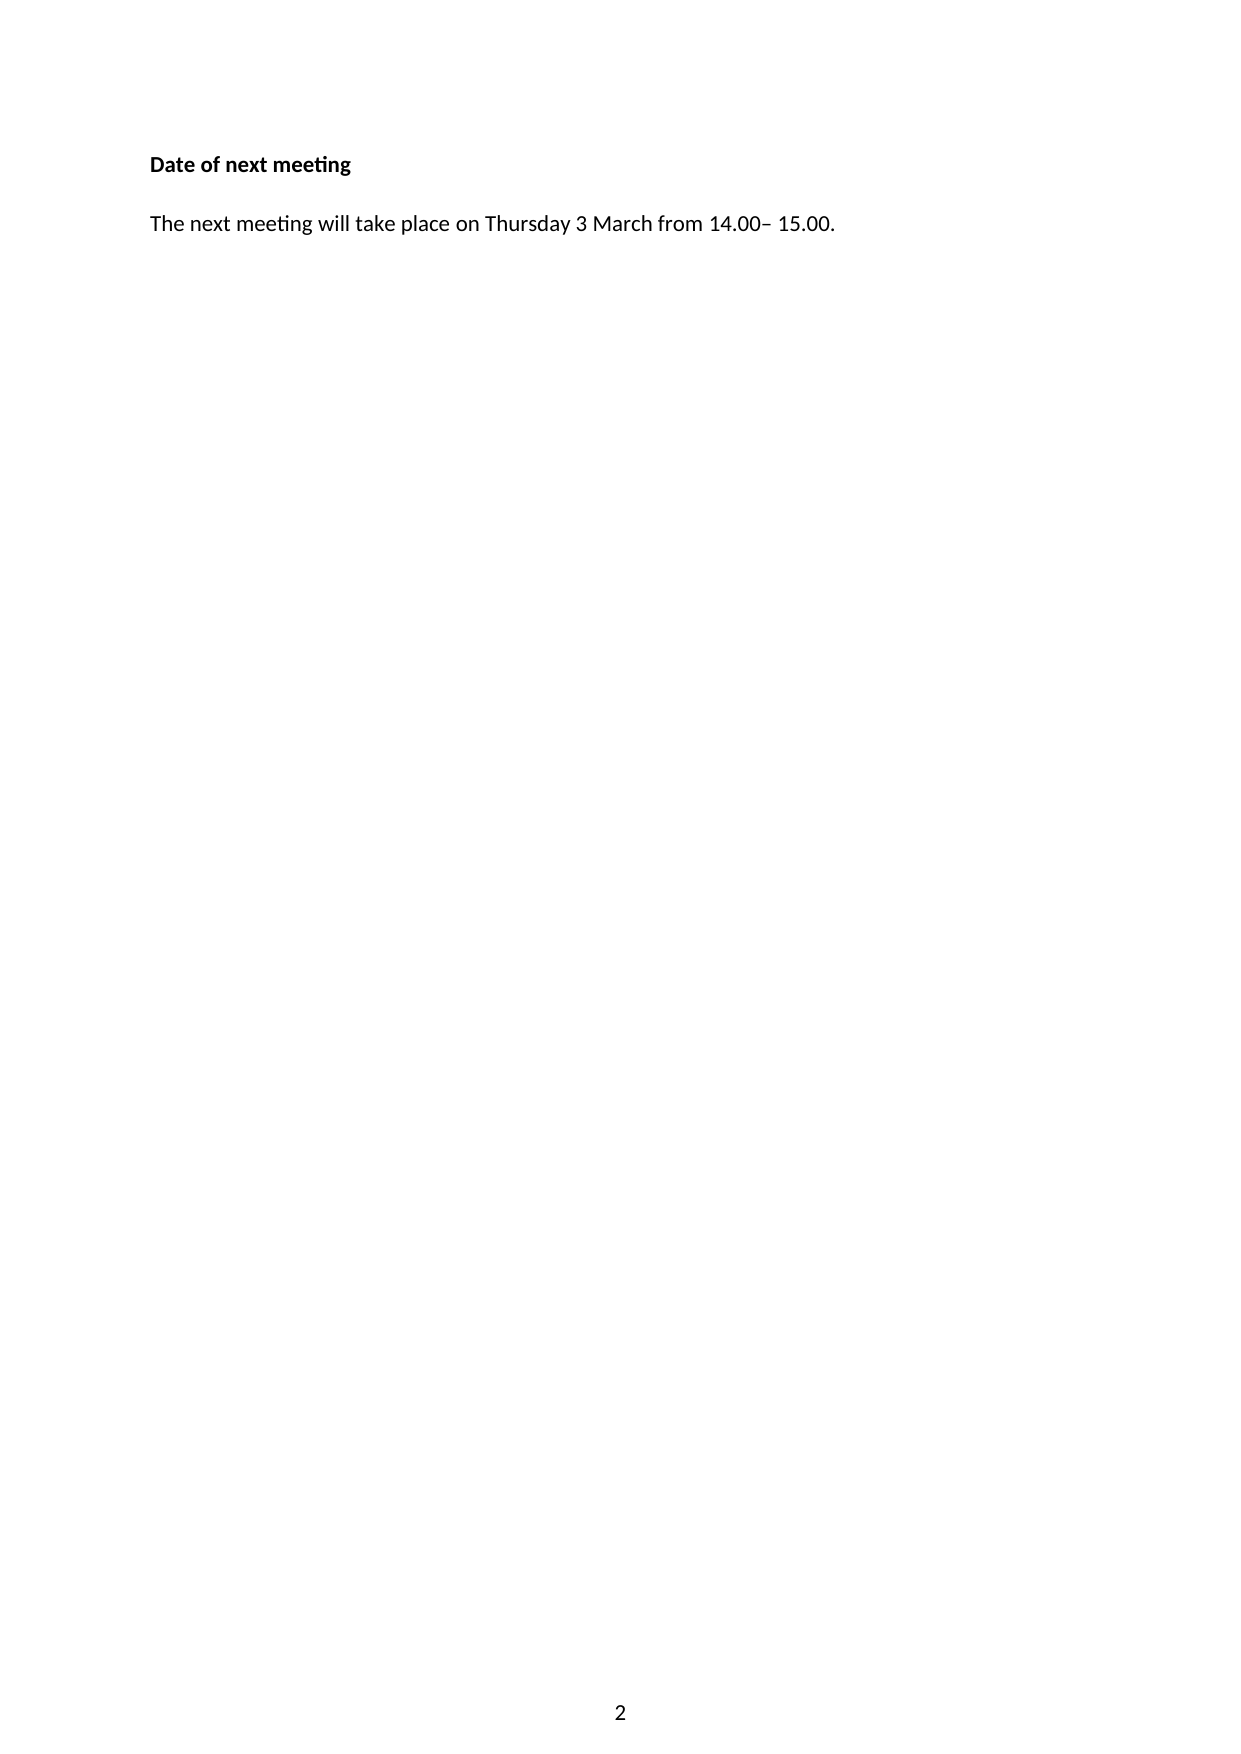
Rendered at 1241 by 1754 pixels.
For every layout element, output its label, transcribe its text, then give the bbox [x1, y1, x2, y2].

text Date of next meeting [150, 150, 1090, 178]
text The next meeting will take place on Thursday 3 March from 14.00– 15.00. [150, 208, 1090, 238]
